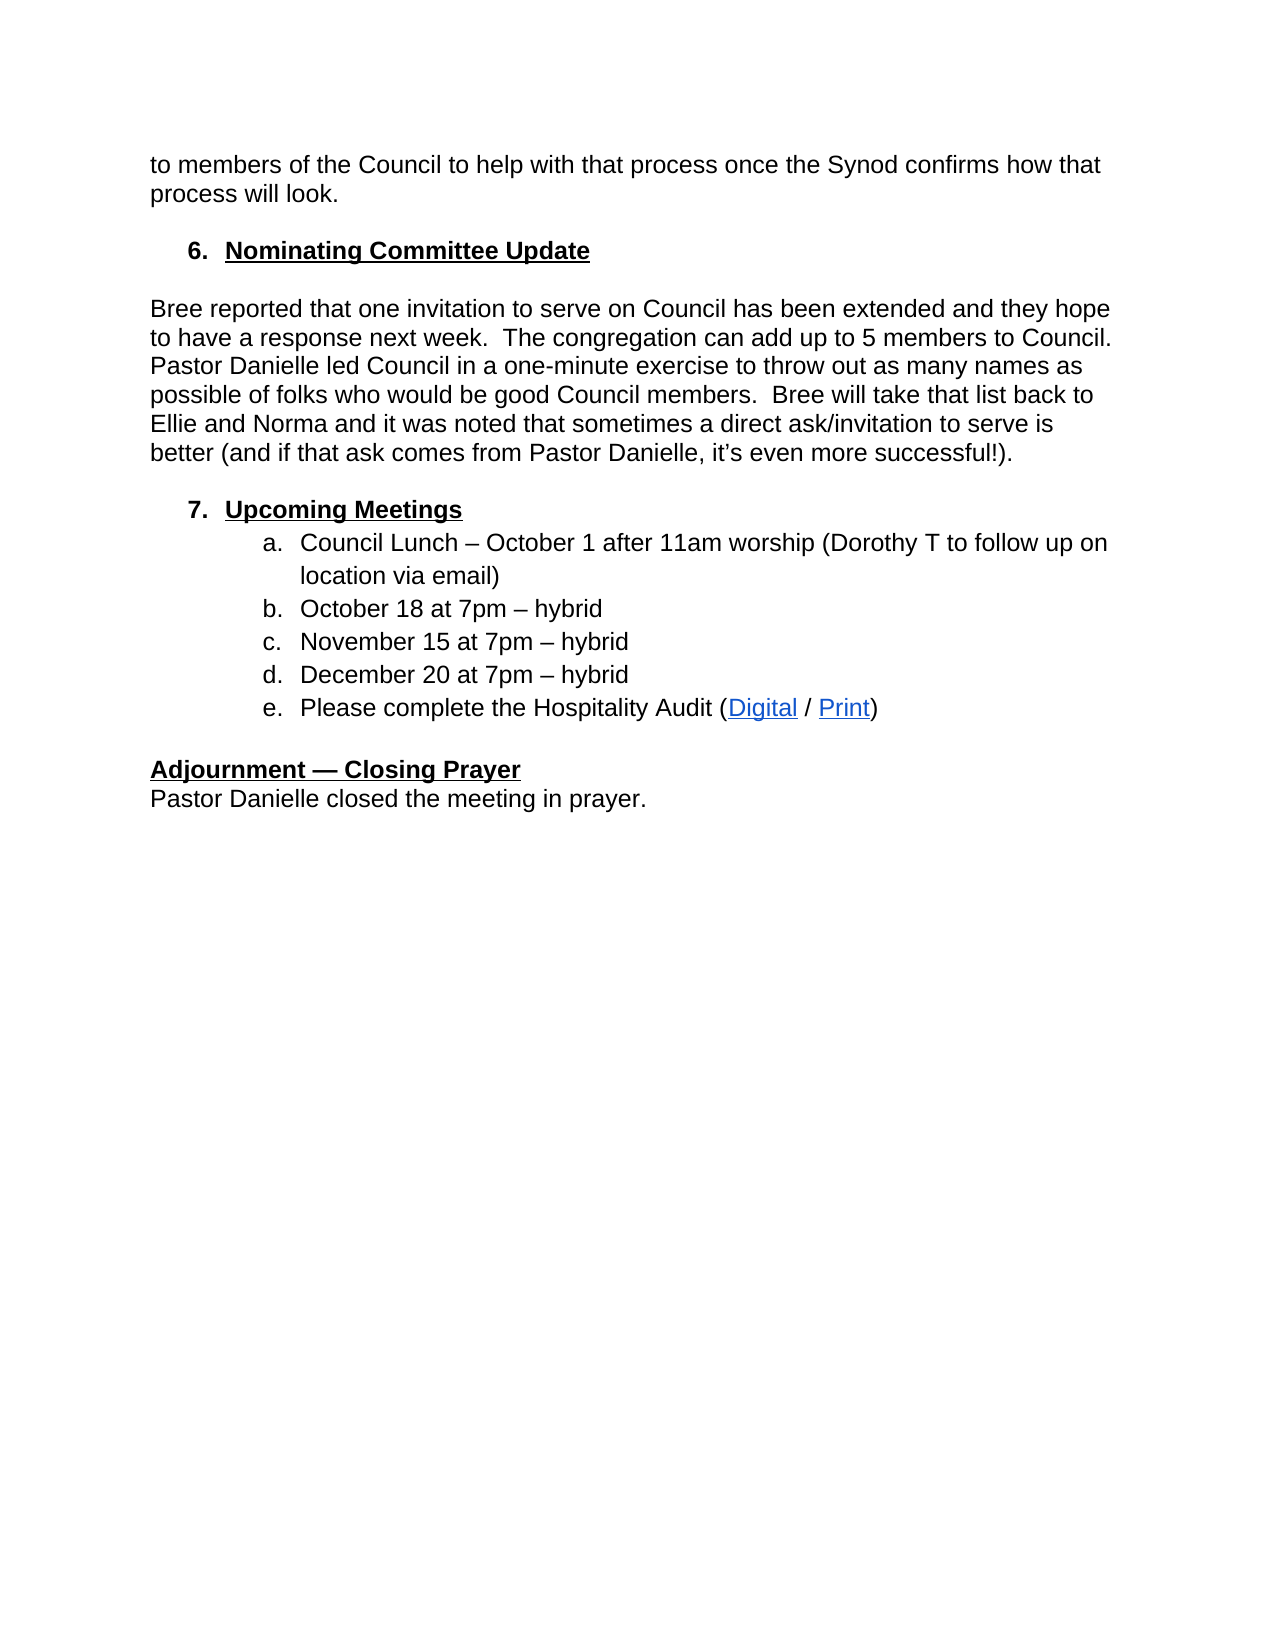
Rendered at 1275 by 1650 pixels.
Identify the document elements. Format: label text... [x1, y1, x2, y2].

list November 15 at 7pm – hybrid [262, 627, 1125, 656]
list December 20 at 7pm – hybrid [262, 660, 1125, 689]
list Council Lunch – October 1 after 11am worship (Dorothy T to follow up on location via email) [262, 528, 1125, 590]
list Please complete the Hospitality Audit (Digital / Print) [262, 693, 1125, 722]
list Nominating Committee Update [187, 236, 1125, 265]
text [150, 150, 1125, 207]
text Pastor Danielle closed the meeting in prayer. [150, 784, 1125, 812]
text Bree reported that one invitation to serve on Council has been extended and they hope to have a response next week. The congregation can add up to 5 members to Council. Pastor Danielle led Council in a one-minute exercise to throw out as many names as possible of folks who would be good Council members. Bree will take that list back to Ellie and Norma and it was noted that sometimes a direct ask/invitation to serve is better (and if that ask comes from Pastor Danielle, it’s even more successful!). [150, 294, 1125, 466]
text Adjournment — Closing Prayer [150, 755, 1125, 784]
list Upcoming Meetings [187, 495, 1125, 524]
list October 18 at 7pm – hybrid [262, 594, 1125, 623]
